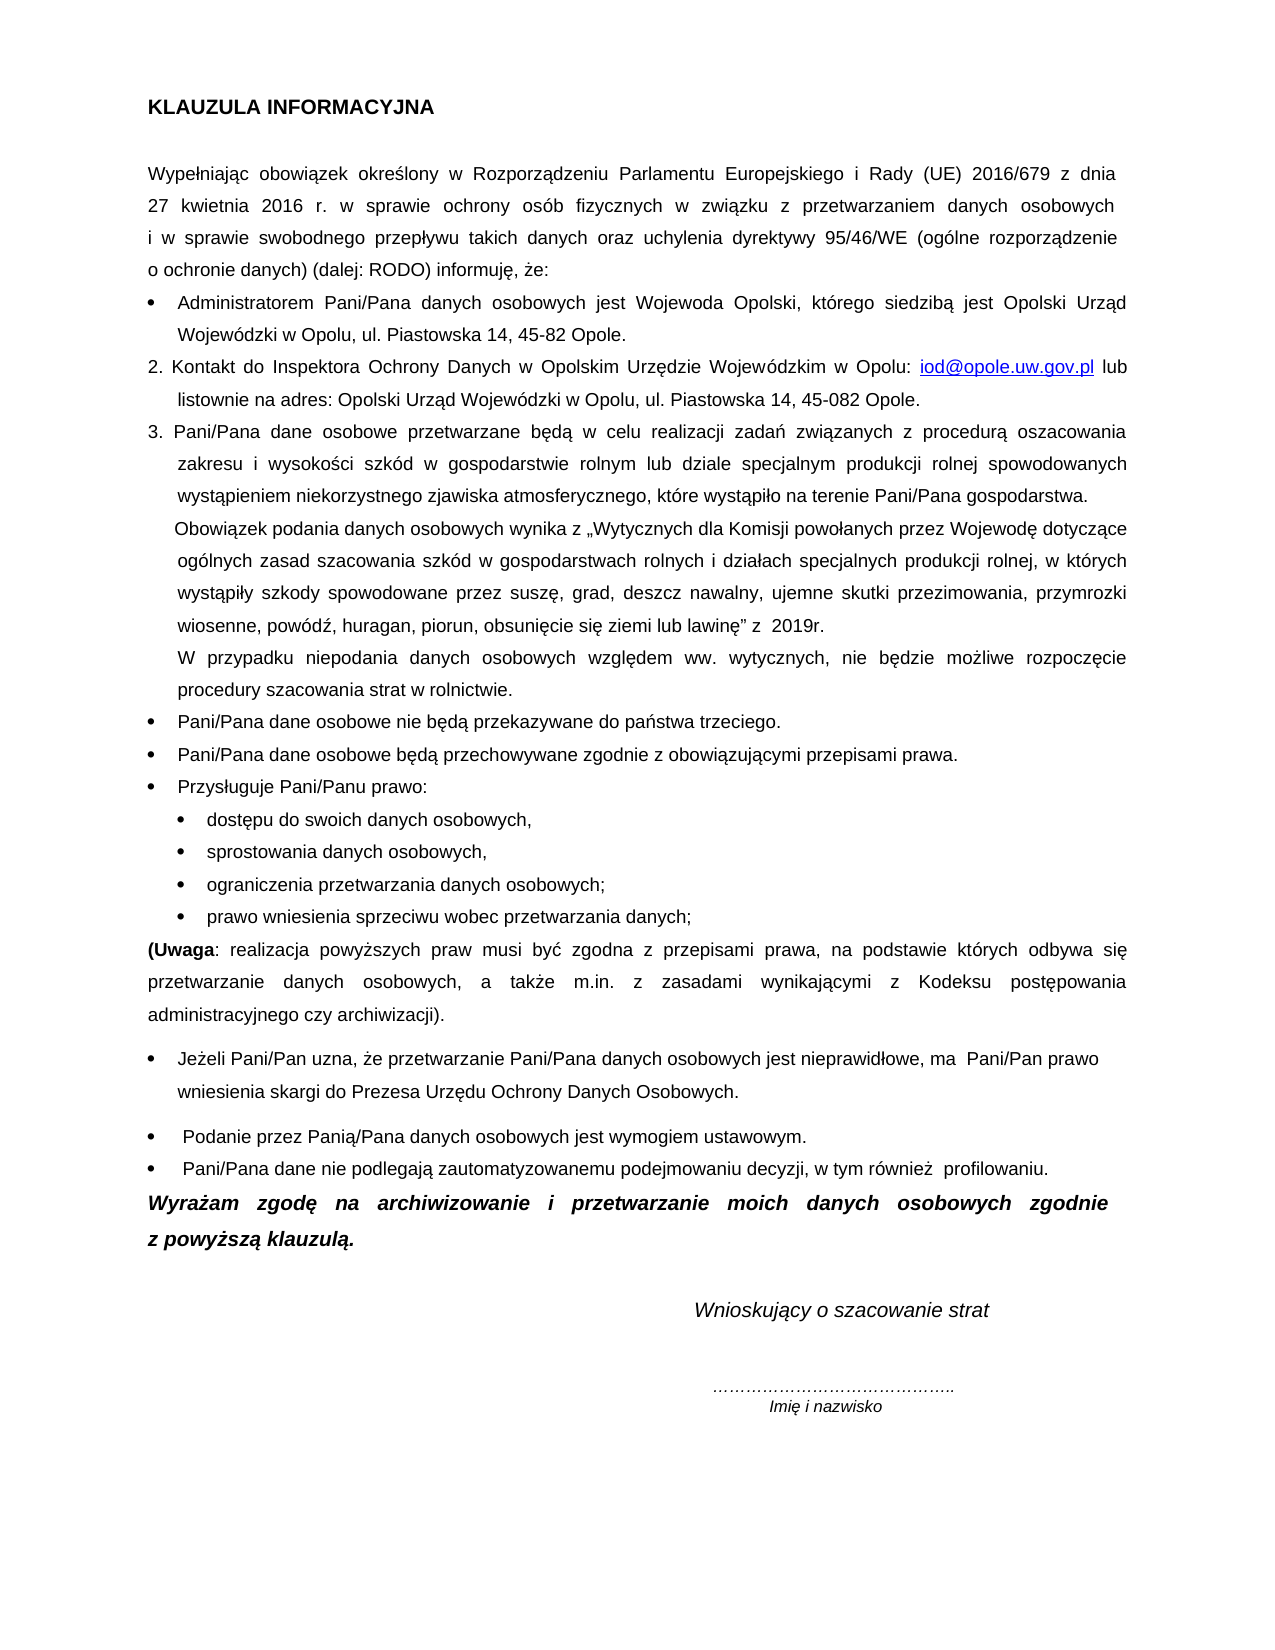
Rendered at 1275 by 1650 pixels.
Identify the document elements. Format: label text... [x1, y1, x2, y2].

list ograniczenia przetwarzania danych osobowych; [177, 874, 1127, 896]
text (Uwaga: realizacja powyższych praw musi być zgodna z przepisami prawa, na podstawie których odbywa się przetwarzanie danych osobowych, a także m.in. z zasadami wynikającymi z Kodeksu postępowania administracyjnego czy archiwizacji). [148, 939, 1127, 1025]
text KLAUZULA INFORMACYJNA [148, 95, 1127, 119]
text Wyrażam zgodę na archiwizowanie i przetwarzanie moich danych osobowych zgodnie z powyższą klauzulą. [148, 1190, 1127, 1250]
list dostępu do swoich danych osobowych, [177, 809, 1127, 831]
text Wnioskujący o szacowanie strat [148, 1298, 1127, 1322]
text Imię i nazwisko [148, 1396, 1127, 1416]
list prawo wniesienia sprzeciwu wobec przetwarzania danych; [177, 906, 1127, 928]
list Pani/Pana dane osobowe będą przechowywane zgodnie z obowiązującymi przepisami prawa. [148, 744, 1127, 766]
list Jeżeli Pani/Pan uzna, że przetwarzanie Pani/Pana danych osobowych jest nieprawidłowe, ma Pani/Pan prawo wniesienia skargi do Prezesa Urzędu Ochrony Danych Osobowych. [148, 1048, 1127, 1102]
text 3. Pani/Pana dane osobowe przetwarzane będą w celu realizacji zadań związanych z procedurą oszacowania zakresu i wysokości szkód w gospodarstwie rolnym lub dziale specjalnym produkcji rolnej spowodowanych wystąpieniem niekorzystnego zjawiska atmosferycznego, które wystąpiło na terenie Pani/Pana gospodarstwa. [148, 421, 1127, 507]
text Wypełniając obowiązek określony w Rozporządzeniu Parlamentu Europejskiego i Rady (UE) 2016/679 z dnia 27 kwietnia 2016 r. w sprawie ochrony osób fizycznych w związku z przetwarzaniem danych osobowych i w sprawie swobodnego przepływu takich danych oraz uchylenia dyrektywy 95/46/WE (ogólne rozporządzenie o ochronie danych) (dalej: RODO) informuję, że: [148, 162, 1127, 281]
text Obowiązek podania danych osobowych wynika z „Wytycznych dla Komisji powołanych przez Wojewodę dotyczące ogólnych zasad szacowania szkód w gospodarstwach rolnych i działach specjalnych produkcji rolnej, w których wystąpiły szkody spowodowane przez suszę, grad, deszcz nawalny, ujemne skutki przezimowania, przymrozki wiosenne, powódź, huragan, piorun, obsunięcie się ziemi lub lawinę” z 2019r. [148, 518, 1127, 636]
text 2. Kontakt do Inspektora Ochrony Danych w Opolskim Urzędzie Wojewódzkim w Opolu: iod@opole.uw.gov.pl lub listownie na adres: Opolski Urząd Wojewódzki w Opolu, ul. Piastowska 14, 45-082 . [148, 356, 1127, 410]
list Pani/Pana dane osobowe nie będą przekazywane do państwa trzeciego. [148, 711, 1127, 733]
text …………………………………….. [148, 1377, 1127, 1396]
list sprostowania danych osobowych, [177, 841, 1127, 863]
list Administratorem Pani/Pana danych osobowych jest Wojewoda Opolski, którego siedzibą jest Opolski Urząd Wojewódzki w Opolu, ul. Piastowska 14, 45-82 Opole. [148, 291, 1127, 345]
list Przysługuje Pani/Panu prawo: [148, 776, 1127, 798]
list Podanie przez Panią/Pana danych osobowych jest wymogiem ustawowym. [148, 1125, 1127, 1147]
list Pani/Pana dane nie podlegają zautomatyzowanemu podejmowaniu decyzji, w tym również profilowaniu. [148, 1158, 1127, 1179]
text W przypadku niepodania danych osobowych względem ww. wytycznych, nie będzie możliwe rozpoczęcie procedury szacowania strat w rolnictwie. [177, 647, 1127, 701]
